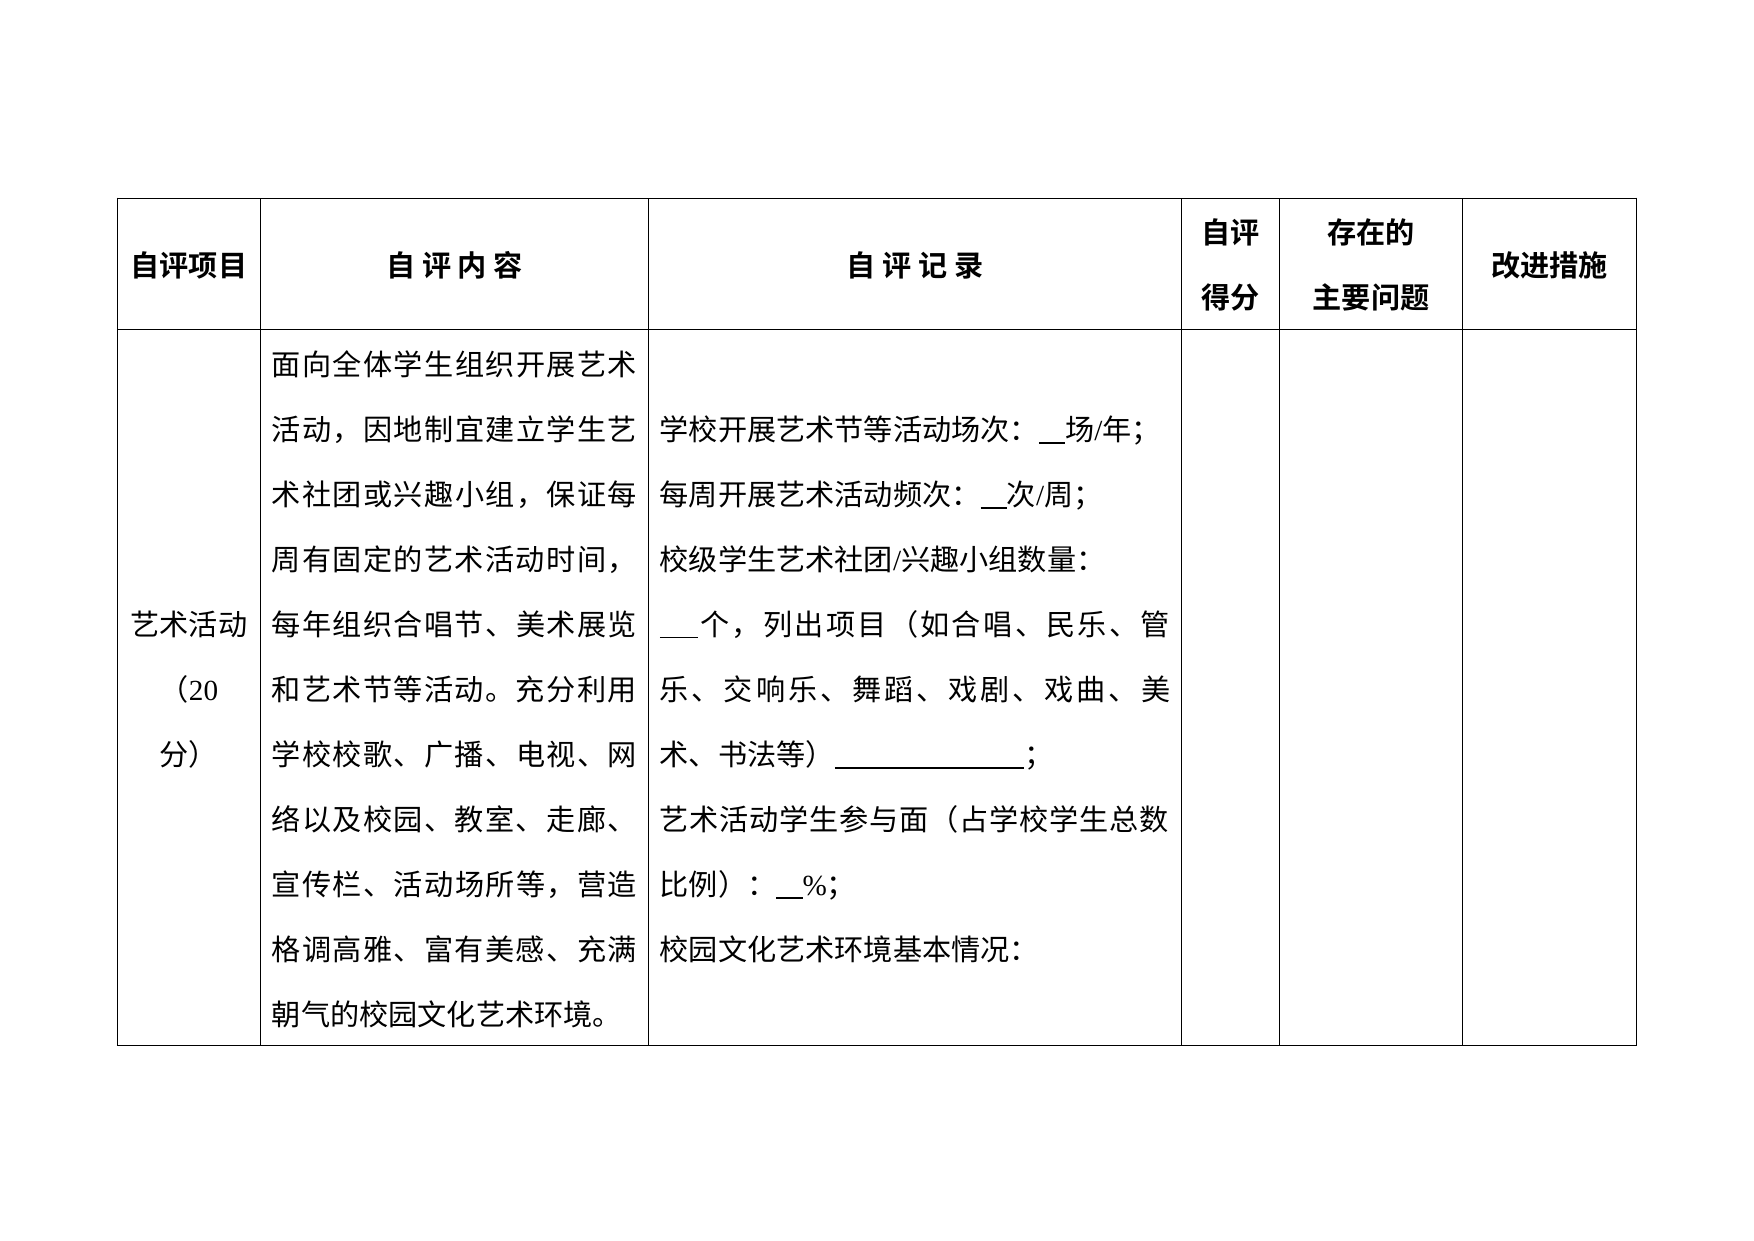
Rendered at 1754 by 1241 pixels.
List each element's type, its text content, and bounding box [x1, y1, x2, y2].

table_header 自评项目 [118, 199, 260, 329]
table_cell 学校开展艺术节等活动场次： 场/年； 每周开展艺术活动频次： 次/周； 校级学生艺术社团/兴趣小组数量： 个，列出项目（如合唱、民乐、管乐、交响乐、舞蹈、戏剧、戏曲、美术、书法等） ； 艺术活动学生参与面（占学校学生总数比例）： %； 校园文化艺术环境基本情况： [649, 330, 1181, 1045]
table_cell 艺术活动 （20分） [118, 330, 260, 1045]
table_cell [1280, 330, 1462, 1045]
table_header 改进措施 [1463, 199, 1636, 329]
table_cell [1463, 330, 1636, 1045]
table_cell 面向全体学生组织开展艺术活动，因地制宜建立学生艺术社团或兴趣小组，保证每周有固定的艺术活动时间，每年组织合唱节、美术展览和艺术节等活动。充分利用学校校歌、广播、电视、网络以及校园、教室、走廊、宣传栏、活动场所等，营造格调高雅、富有美感、充满朝气的校园文化艺术环境。 [261, 330, 648, 1045]
table_header 自 评 内 容 [261, 199, 648, 329]
table_header 自 评 记 录 [649, 199, 1181, 329]
table_header 存在的 主要问题 [1280, 199, 1462, 329]
table_header 自评 得分 [1182, 199, 1279, 329]
table_cell [1182, 330, 1279, 1045]
